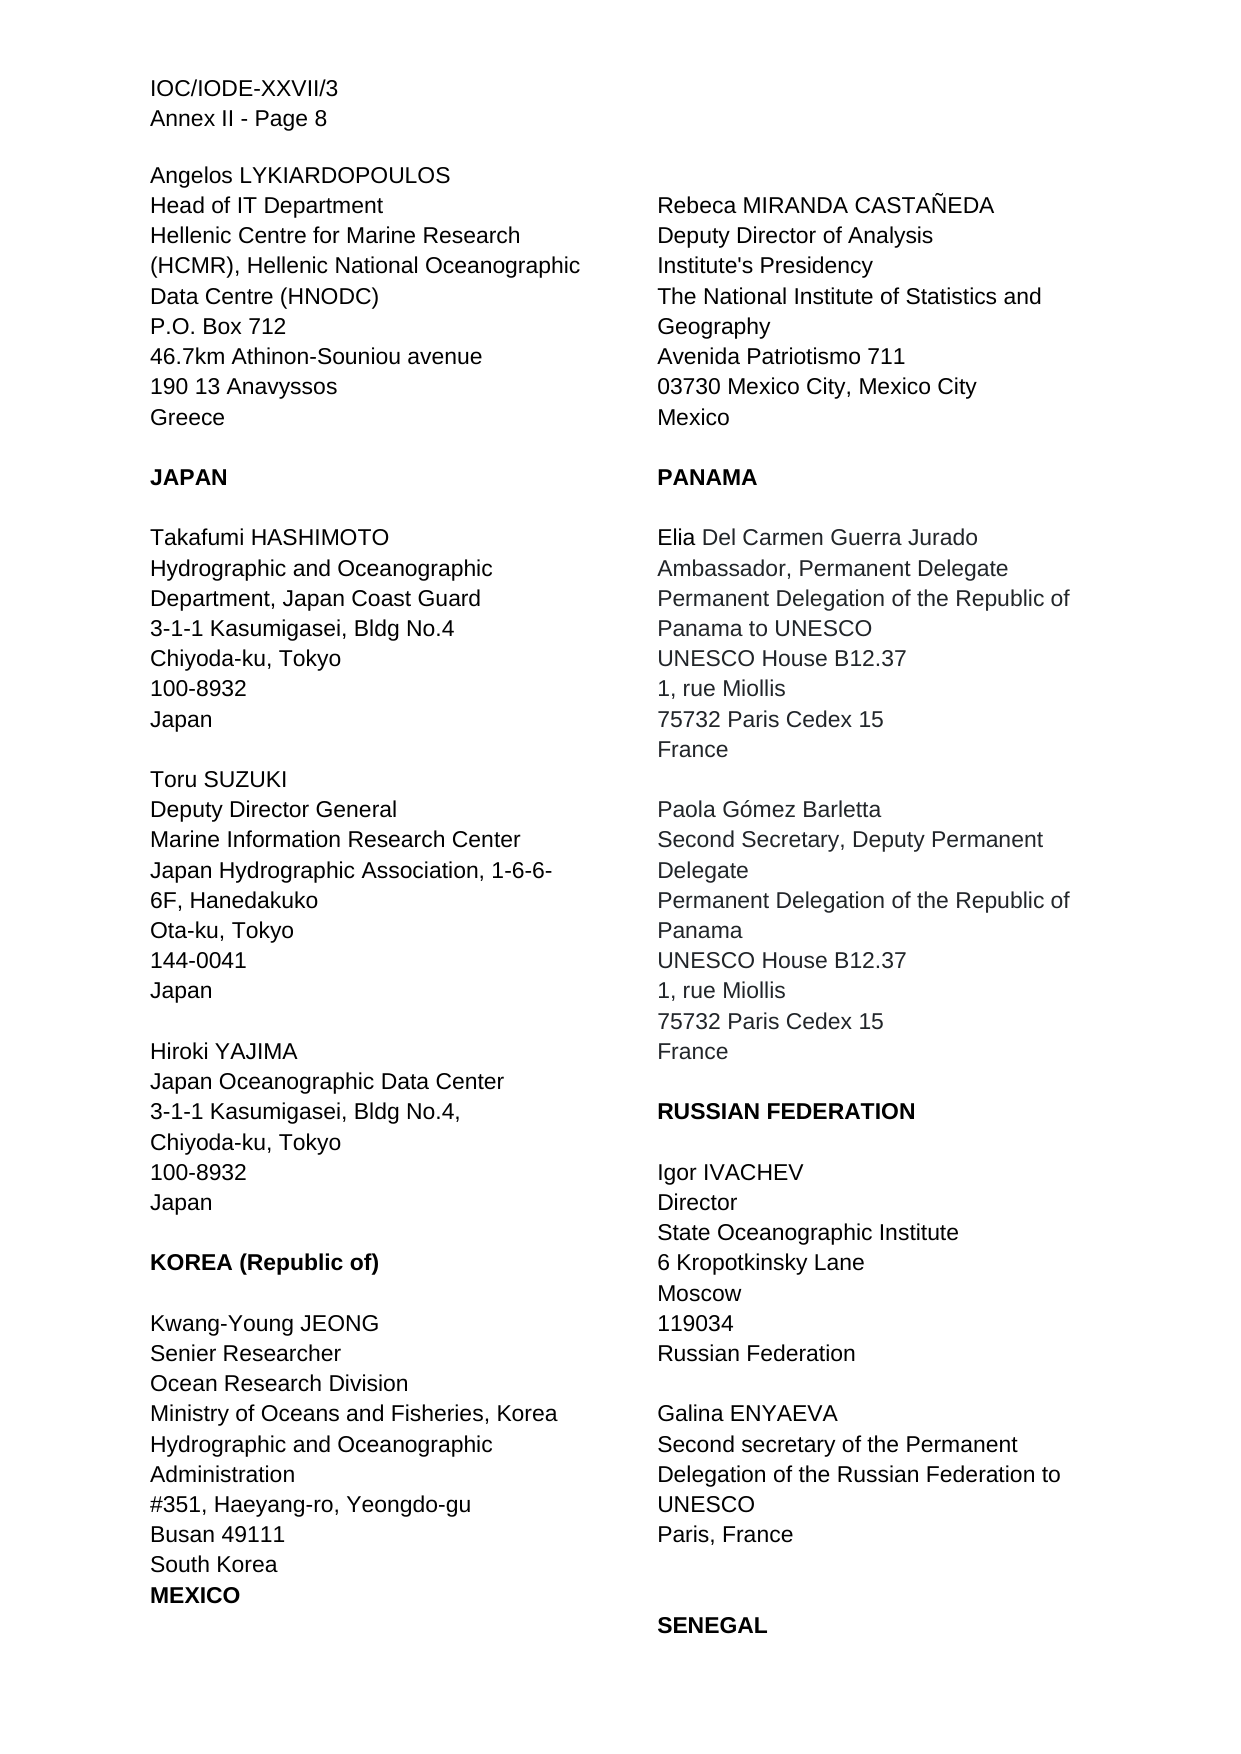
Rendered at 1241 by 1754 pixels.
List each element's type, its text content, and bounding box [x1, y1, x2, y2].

text SENEGAL [657, 1612, 1090, 1638]
text RUSSIAN FEDERATION [657, 1098, 1090, 1124]
text MEXICO [150, 1582, 583, 1608]
text Paola Gómez Barletta Second Secretary, Deputy Permanent Delegate Permanent Delegation of the Republic of Panama UNESCO House B12.37 1, rue Miollis 75732 Paris Cedex 15 France [657, 796, 1090, 1064]
text Toru SUZUKI Deputy Director General Marine Information Research Center [150, 766, 583, 853]
text PANAMA [657, 464, 1090, 490]
text Igor IVACHEV Director State Oceanographic Institute [657, 1128, 1090, 1245]
text Avenida Patriotismo 711 03730 Mexico City, Mexico City Mexico [657, 343, 1090, 430]
text P.O. Box 712 46.7km Athinon-Souniou avenue 190 13 Anavyssos Greece [150, 313, 583, 430]
text Rebeca MIRANDA CASTAÑEDA Deputy Director of Analysis Institute's Presidency The National Institute of Statistics and Geography [657, 162, 1090, 339]
text Takafumi HASHIMOTO Hydrographic and Oceanographic Department, Japan Coast Guard [150, 524, 583, 611]
text JAPAN [150, 464, 583, 490]
text Hiroki YAJIMA Japan Oceanographic Data Center [150, 1038, 583, 1094]
text Angelos LYKIARDOPOULOS Head of IT Department Hellenic Centre for Marine Research (HCMR), Hellenic National Oceanographic Data Centre (HNODC) [150, 162, 583, 309]
text Japan Hydrographic Association, 1-6-6-6F, Hanedakuko Ota-ku, Tokyo 144-0041 Japan [150, 857, 583, 1004]
text 6 Kropotkinsky Lane Moscow 119034 Russian Federation [657, 1249, 1090, 1366]
text Elia Del Carmen Guerra Jurado Ambassador, Permanent Delegate Permanent Delegation of the Republic of Panama to UNESCO UNESCO House B12.37 1, rue Miollis 75732 Paris Cedex 15 France [657, 494, 1090, 762]
text Galina ENYAEVA Second secretary of the Permanent Delegation of the Russian Federation to UNESCO Paris, France [657, 1400, 1090, 1547]
text #351, Haeyang-ro, Yeongdo-gu Busan 49111 South Korea [150, 1491, 583, 1578]
text KOREA (Republic of) Kwang-Young JEONG Senier Researcher Ocean Research Division Ministry of Oceans and Fisheries, Korea Hydrographic and Oceanographic Administration [150, 1249, 583, 1487]
text 3-1-1 Kasumigasei, Bldg No.4 Chiyoda-ku, Tokyo 100-8932 Japan [150, 615, 583, 732]
text 3-1-1 Kasumigasei, Bldg No.4, Chiyoda-ku, Tokyo 100-8932 Japan [150, 1098, 583, 1215]
